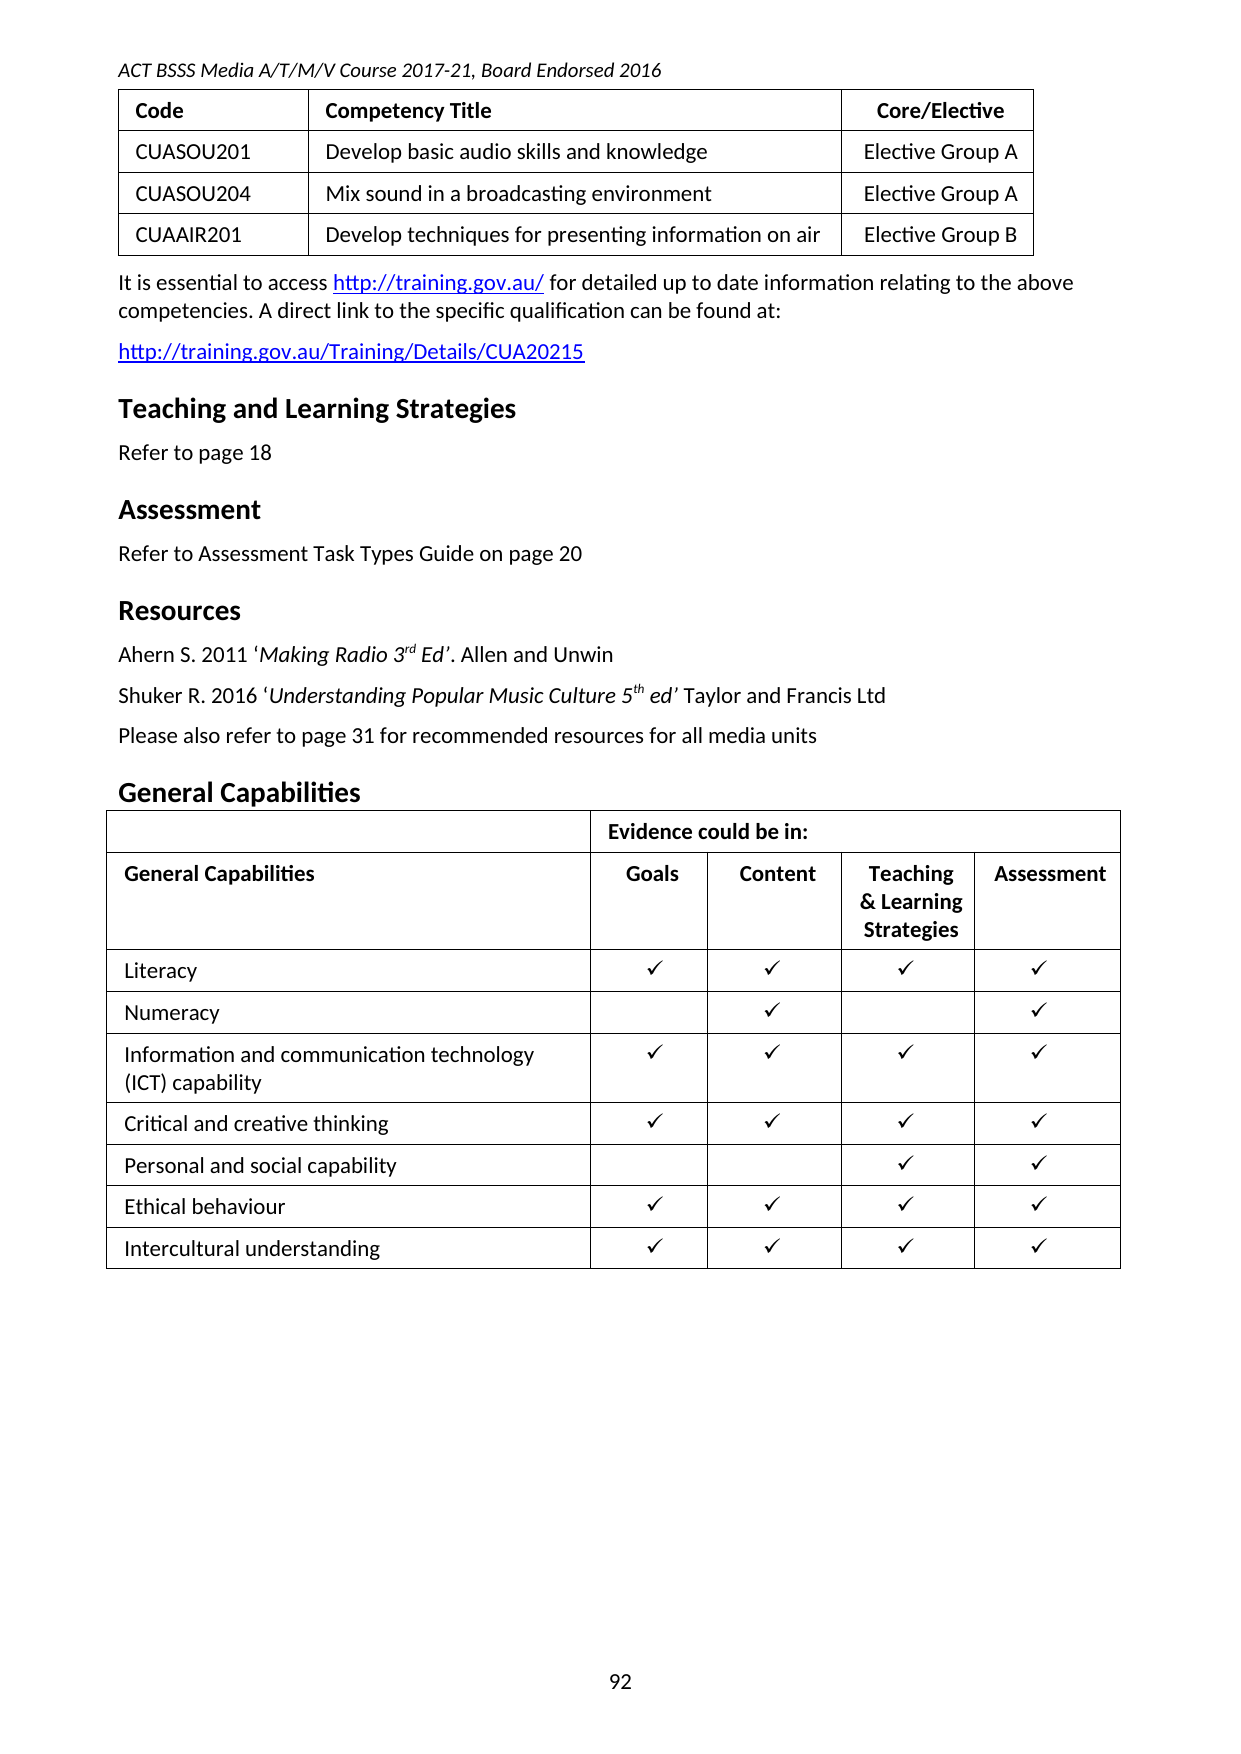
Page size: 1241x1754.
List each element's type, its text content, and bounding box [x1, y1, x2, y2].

subtitle Ahern S. 2011 ‘Making Radio 3rd Ed’. Allen and Unwin [118, 640, 1122, 668]
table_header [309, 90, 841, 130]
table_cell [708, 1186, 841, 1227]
text Shuker R. 2016 ‘Understanding Popular Music Culture 5th ed’ Taylor and Francis Ltd [118, 681, 1122, 709]
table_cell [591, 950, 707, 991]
subtitle Assessment [118, 491, 1122, 527]
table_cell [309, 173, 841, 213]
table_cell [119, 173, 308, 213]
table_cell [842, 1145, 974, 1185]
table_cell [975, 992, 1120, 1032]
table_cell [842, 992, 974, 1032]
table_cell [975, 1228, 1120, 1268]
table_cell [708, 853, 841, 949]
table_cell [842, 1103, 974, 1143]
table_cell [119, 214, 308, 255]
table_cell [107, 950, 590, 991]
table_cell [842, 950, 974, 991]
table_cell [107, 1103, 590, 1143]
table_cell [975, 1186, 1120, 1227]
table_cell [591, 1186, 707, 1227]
text Please also refer to page 31 for recommended resources for all media units [118, 721, 1122, 749]
text http://training.gov.au/Training/Details/CUA20215 [118, 337, 1122, 365]
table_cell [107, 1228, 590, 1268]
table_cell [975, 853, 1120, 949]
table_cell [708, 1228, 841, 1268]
text Refer to Assessment Task Types Guide on page 20 [118, 539, 1122, 567]
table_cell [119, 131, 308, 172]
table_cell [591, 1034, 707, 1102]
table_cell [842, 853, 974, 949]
text It is essential to access http://training.gov.au/ for detailed up to date information relating to the above competencies. A direct link to the specific qualification can be found at: [118, 268, 1122, 324]
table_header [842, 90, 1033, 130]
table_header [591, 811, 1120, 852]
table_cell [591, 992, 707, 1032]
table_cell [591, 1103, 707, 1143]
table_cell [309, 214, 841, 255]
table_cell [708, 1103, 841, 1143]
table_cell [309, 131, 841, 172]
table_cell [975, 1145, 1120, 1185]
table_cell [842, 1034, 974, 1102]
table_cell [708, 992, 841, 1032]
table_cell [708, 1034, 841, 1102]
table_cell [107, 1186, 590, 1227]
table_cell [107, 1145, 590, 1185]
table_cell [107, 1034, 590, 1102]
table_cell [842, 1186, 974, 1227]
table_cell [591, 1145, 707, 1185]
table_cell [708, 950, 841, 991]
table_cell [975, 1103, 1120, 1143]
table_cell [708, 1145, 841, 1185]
subtitle Resources [118, 592, 1122, 628]
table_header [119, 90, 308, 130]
subtitle General Capabilities [118, 774, 1122, 810]
subtitle Teaching and Learning Strategies [118, 390, 1122, 426]
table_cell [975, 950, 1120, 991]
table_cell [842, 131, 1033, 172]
text Refer to page 18 [118, 438, 1122, 466]
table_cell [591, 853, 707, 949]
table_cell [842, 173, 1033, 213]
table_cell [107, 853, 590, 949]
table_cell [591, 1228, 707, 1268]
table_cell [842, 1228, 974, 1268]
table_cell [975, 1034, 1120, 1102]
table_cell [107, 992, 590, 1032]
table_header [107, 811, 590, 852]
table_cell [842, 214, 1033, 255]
